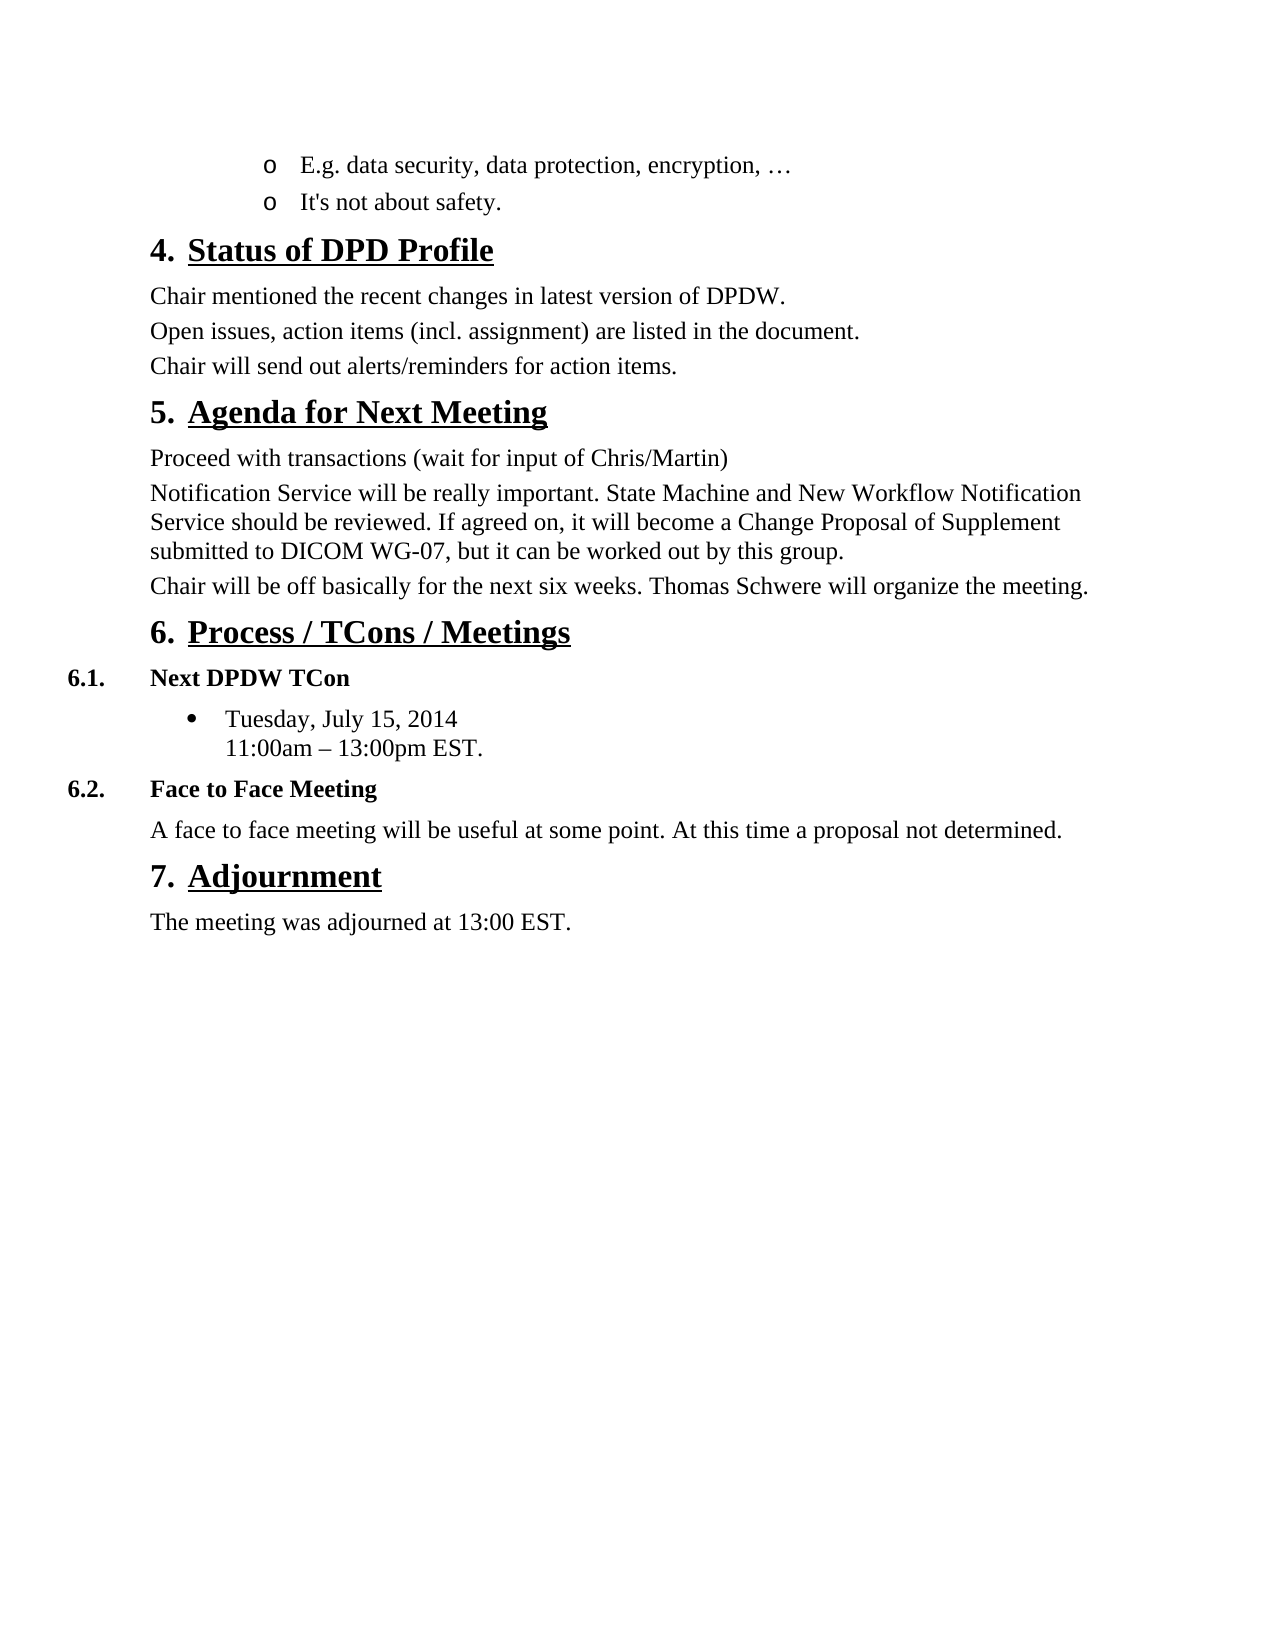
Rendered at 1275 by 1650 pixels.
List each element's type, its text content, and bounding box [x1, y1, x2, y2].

text Chair will be off basically for the next six weeks. Thomas Schwere will organize the meeting. [150, 571, 1125, 599]
text Chair will send out alerts/reminders for action items. [150, 351, 1125, 380]
subtitle Face to Face Meeting [150, 774, 1125, 803]
text Notification Service will be really important. State Machine and New Workflow Notification Service should be reviewed. If agreed on, it will become a Change Proposal of Supplement submitted to DICOM WG-07, but it can be worked out by this group. [150, 478, 1125, 564]
list It's not about safety. [262, 187, 1125, 218]
text Chair mentioned the recent changes in latest version of DPDW. [150, 281, 1125, 310]
subtitle Status of DPD Profile [150, 230, 1125, 269]
list Tuesday, July 15, 2014 11:00am – 13:00pm EST. [187, 704, 1125, 762]
text Open issues, action items (incl. assignment) are listed in the document. [150, 316, 1125, 345]
text The meeting was adjourned at 13:00 EST. [150, 907, 1125, 936]
list E.g. data security, data protection, encryption, … [262, 150, 1125, 181]
subtitle Adjournment [150, 857, 1125, 895]
subtitle Next DPDW TCon [150, 663, 1125, 692]
subtitle Agenda for Next Meeting [150, 392, 1125, 431]
subtitle Process / TCons / Meetings [150, 612, 1125, 650]
text A face to face meeting will be useful at some point. At this time a proposal not determined. [150, 815, 1125, 844]
text Proceed with transactions (wait for input of Chris/Martin) [150, 443, 1125, 472]
